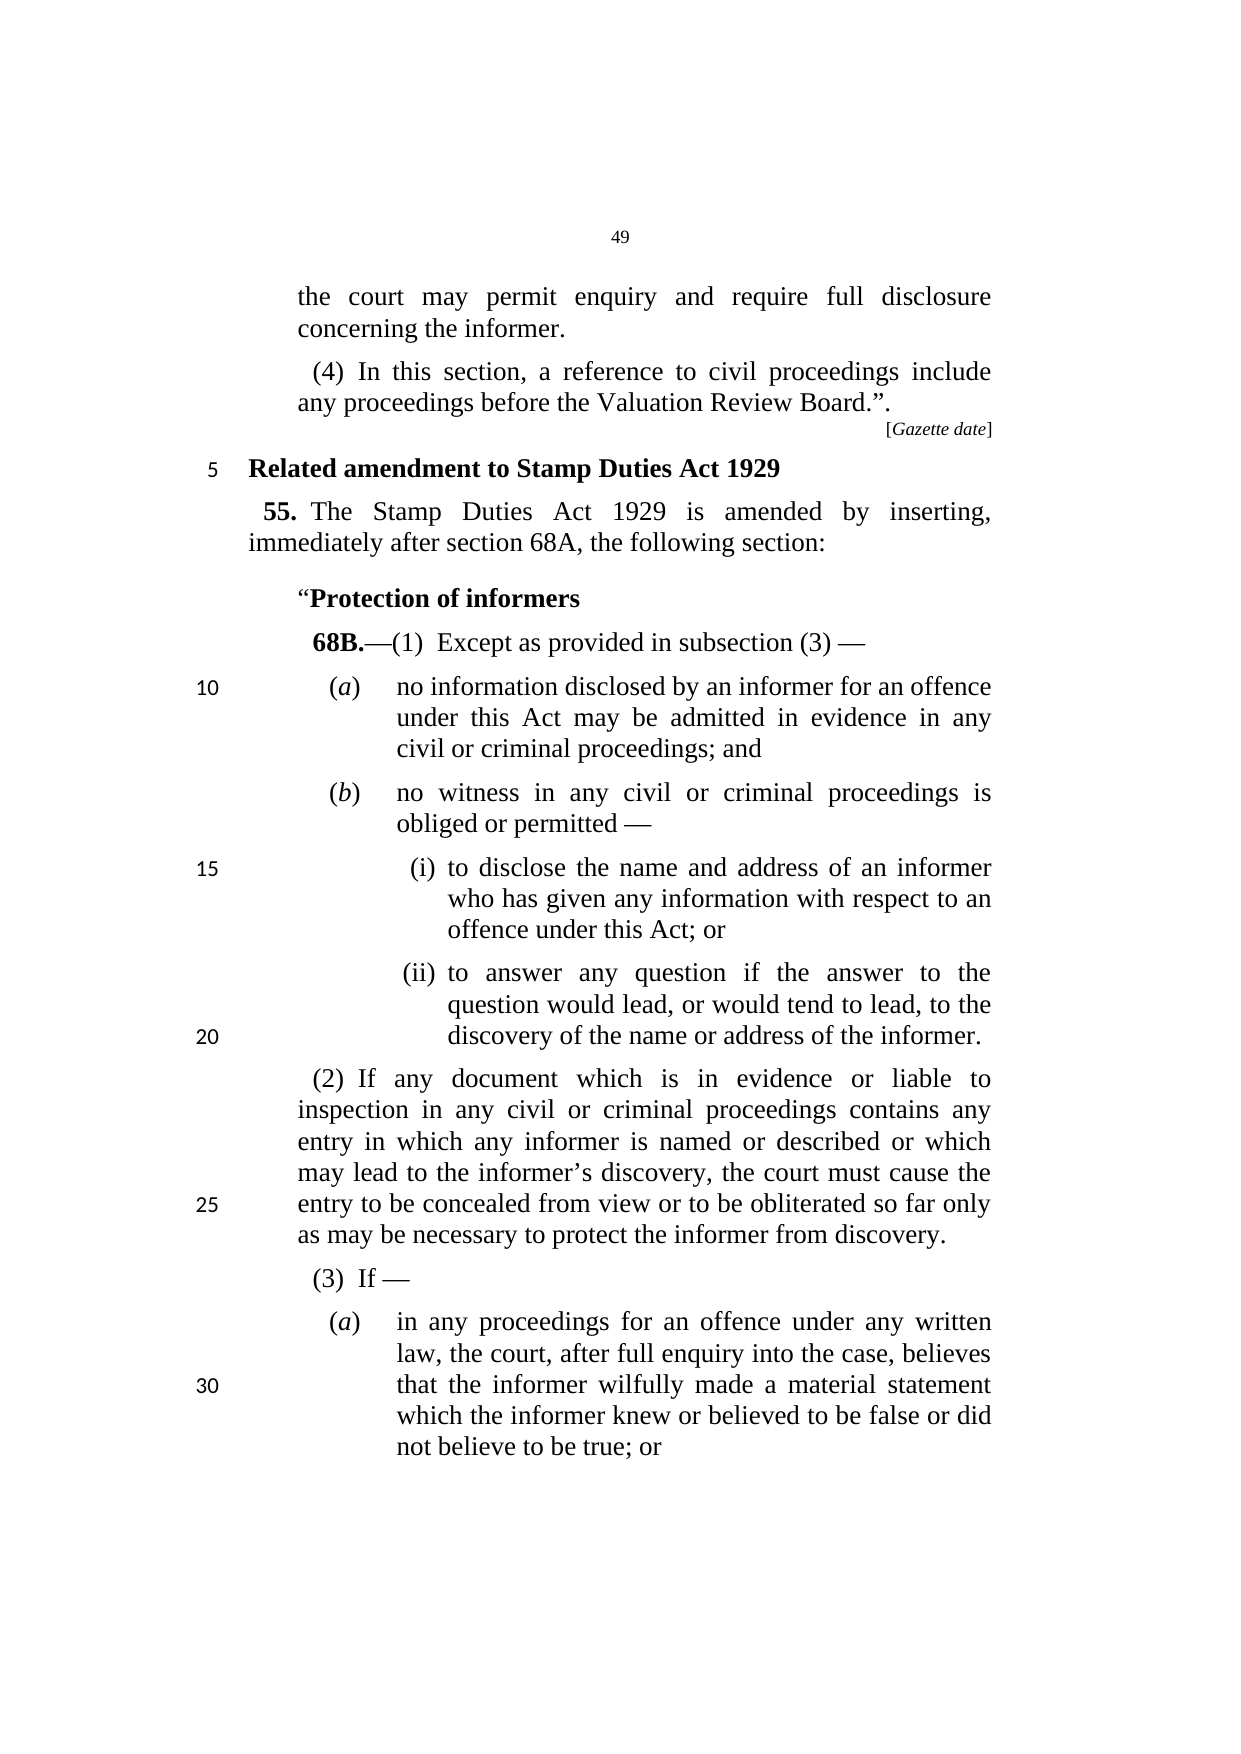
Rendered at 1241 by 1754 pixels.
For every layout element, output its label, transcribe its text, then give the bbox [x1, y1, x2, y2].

text (4) In this section, a reference to civil proceedings include any proceedings before the Valuation Review Board.”. [297, 355, 992, 418]
text (b) no witness in any civil or criminal proceedings is obliged or permitted — [286, 776, 992, 838]
text (a) no information disclosed by an informer for an offence under this Act may be admitted in evidence in any civil or criminal proceedings; and [286, 670, 992, 763]
text (ii) to answer any question if the answer to the question would lead, or would tend to lead, to the discovery of the name or address of the informer. [335, 957, 992, 1050]
text Related amendment to Stamp Duties Act 1929 [248, 452, 992, 483]
text (i) to disclose the name and address of an informer who has given any information with respect to an offence under this Act; or [335, 851, 992, 944]
text (a) in any proceedings for an offence under any written law, the court, after full enquiry into the case, believes that the informer wilfully made a material statement which the informer knew or believed to be false or did not believe to be true; or [286, 1306, 992, 1461]
text 68B.—(1) Except as provided in subsection (3) — [297, 626, 992, 657]
text [Gazette date] [548, 418, 992, 439]
subtitle “Protection of informers [297, 583, 992, 614]
text the court may permit enquiry and require full disclosure concerning the informer. [297, 281, 992, 343]
text 55. The Stamp Duties Act 1929 is amended by inserting, immediately after section 68A, the following section: [248, 495, 992, 558]
text (3) If — [297, 1262, 992, 1293]
text (2) If any document which is in evidence or liable to inspection in any civil or criminal proceedings contains any entry in which any informer is named or described or which may lead to the informer’s discovery, the court must cause the entry to be concealed from view or to be obliterated so far only as may be necessary to protect the informer from discovery. [297, 1062, 992, 1249]
